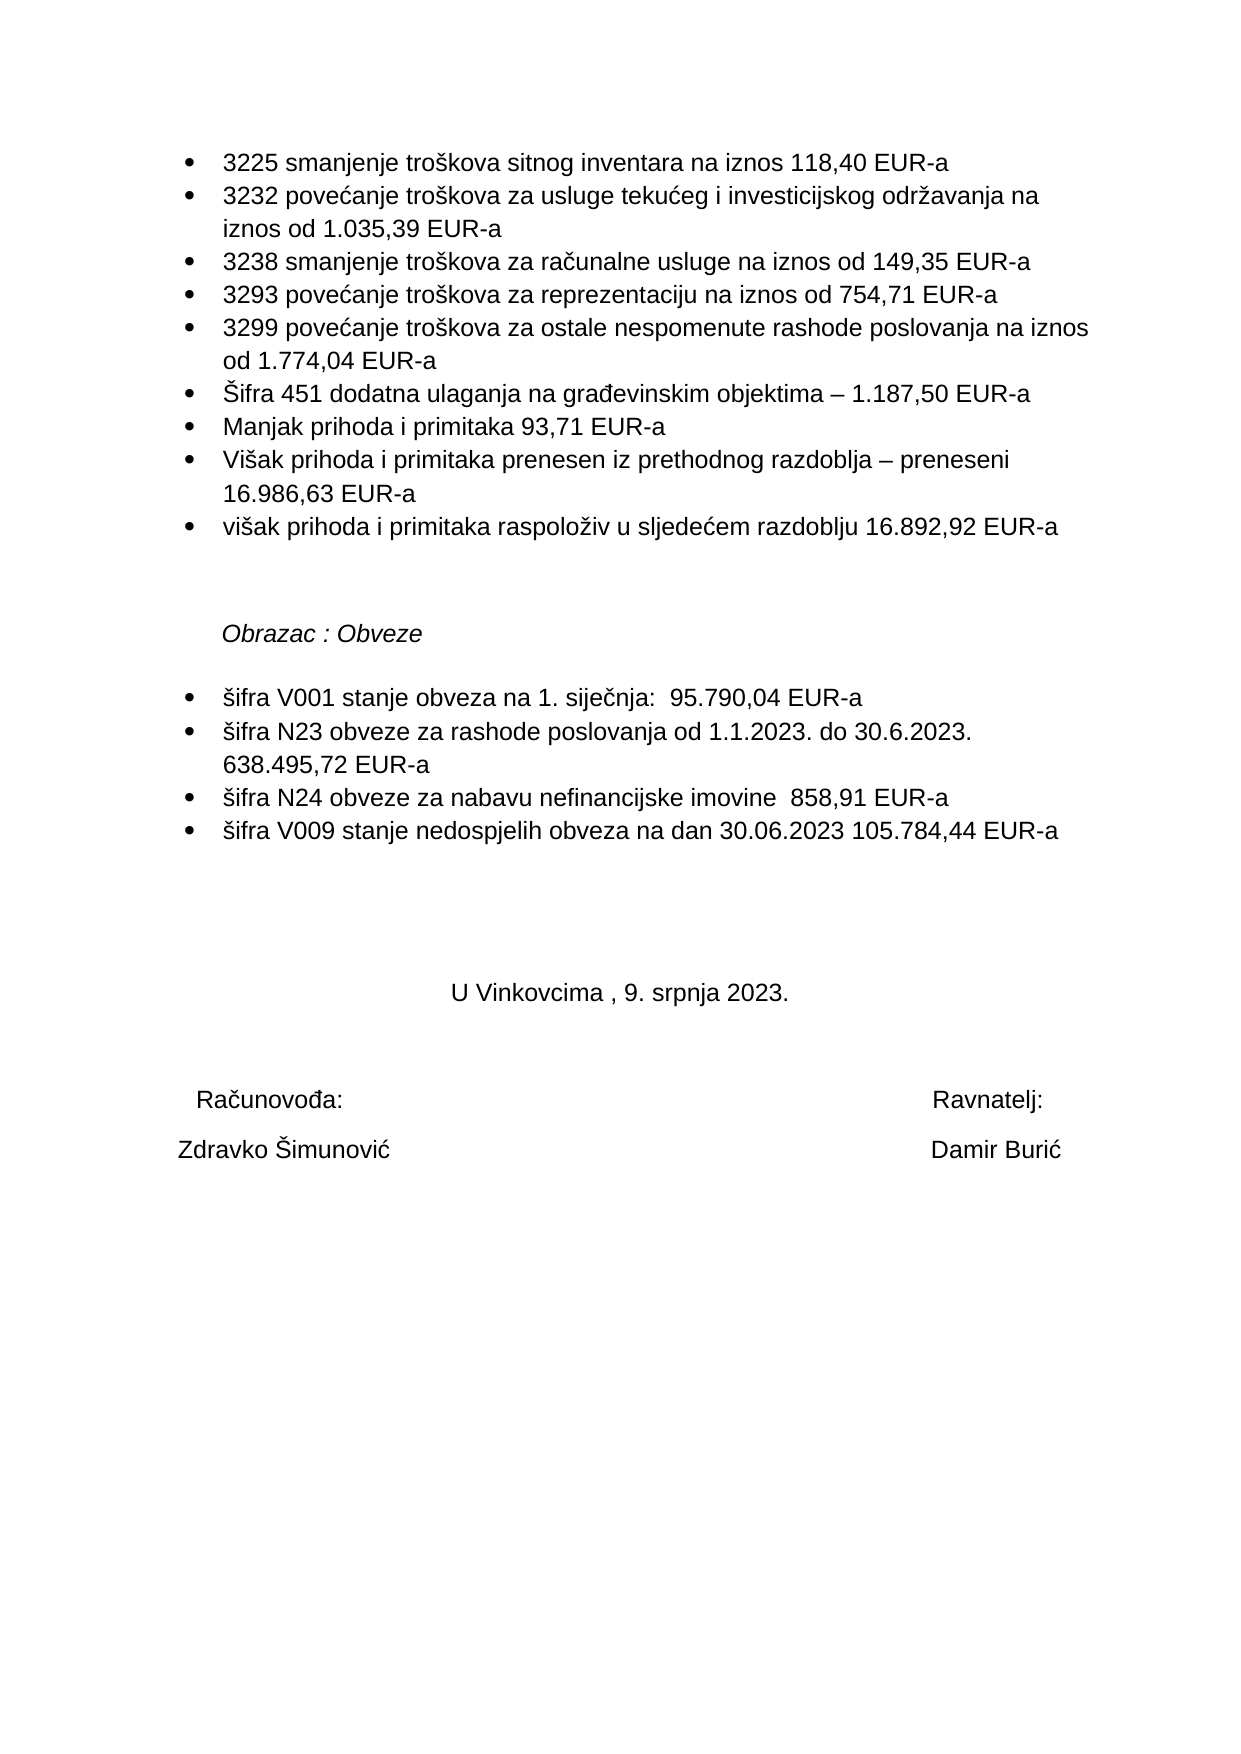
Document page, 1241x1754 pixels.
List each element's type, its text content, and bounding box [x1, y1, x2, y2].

list šifra N23 obveze za rashode poslovanja od 1.1.2023. do 30.6.2023. 638.495,72 EUR-a [185, 717, 1093, 778]
list šifra N24 obveze za nabavu nefinancijske imovine 858,91 EUR-a [185, 783, 1093, 812]
text Zdravko Šimunović Damir Burić [148, 1135, 1093, 1163]
list Šifra 451 dodatna ulaganja na građevinskim objektima – 1.187,50 EUR-a [185, 379, 1093, 408]
list 3232 povećanje troškova za usluge tekućeg i investicijskog održavanja na iznos od 1.035,39 EUR-a [185, 181, 1093, 243]
list 3293 povećanje troškova za reprezentaciju na iznos od 754,71 EUR-a [185, 280, 1093, 309]
list višak prihoda i primitaka raspoloživ u sljedećem razdoblju 16.892,92 EUR-a [185, 512, 1093, 541]
list 3238 smanjenje troškova za računalne usluge na iznos od 149,35 EUR-a [185, 247, 1093, 276]
list šifra V009 stanje nedospjelih obveza na dan 30.06.2023 105.784,44 EUR-a [185, 816, 1093, 845]
list 3225 smanjenje troškova sitnog inventara na iznos 118,40 EUR-a [185, 148, 1093, 176]
text Računovođa: Ravnatelj: [148, 1085, 1093, 1114]
list Manjak prihoda i primitaka 93,71 EUR-a [185, 412, 1093, 441]
list 3299 povećanje troškova za ostale nespomenute rashode poslovanja na iznos od 1.774,04 EUR-a [185, 313, 1093, 375]
text U Vinkovcima , 9. srpnja 2023. [148, 977, 1093, 1006]
list šifra V001 stanje obveza na 1. siječnja: 95.790,04 EUR-a [185, 683, 1093, 712]
list Višak prihoda i primitaka prenesen iz prethodnog razdoblja – preneseni 16.986,63 EUR-a [185, 446, 1093, 507]
text Obrazac : Obveze [148, 619, 1093, 648]
